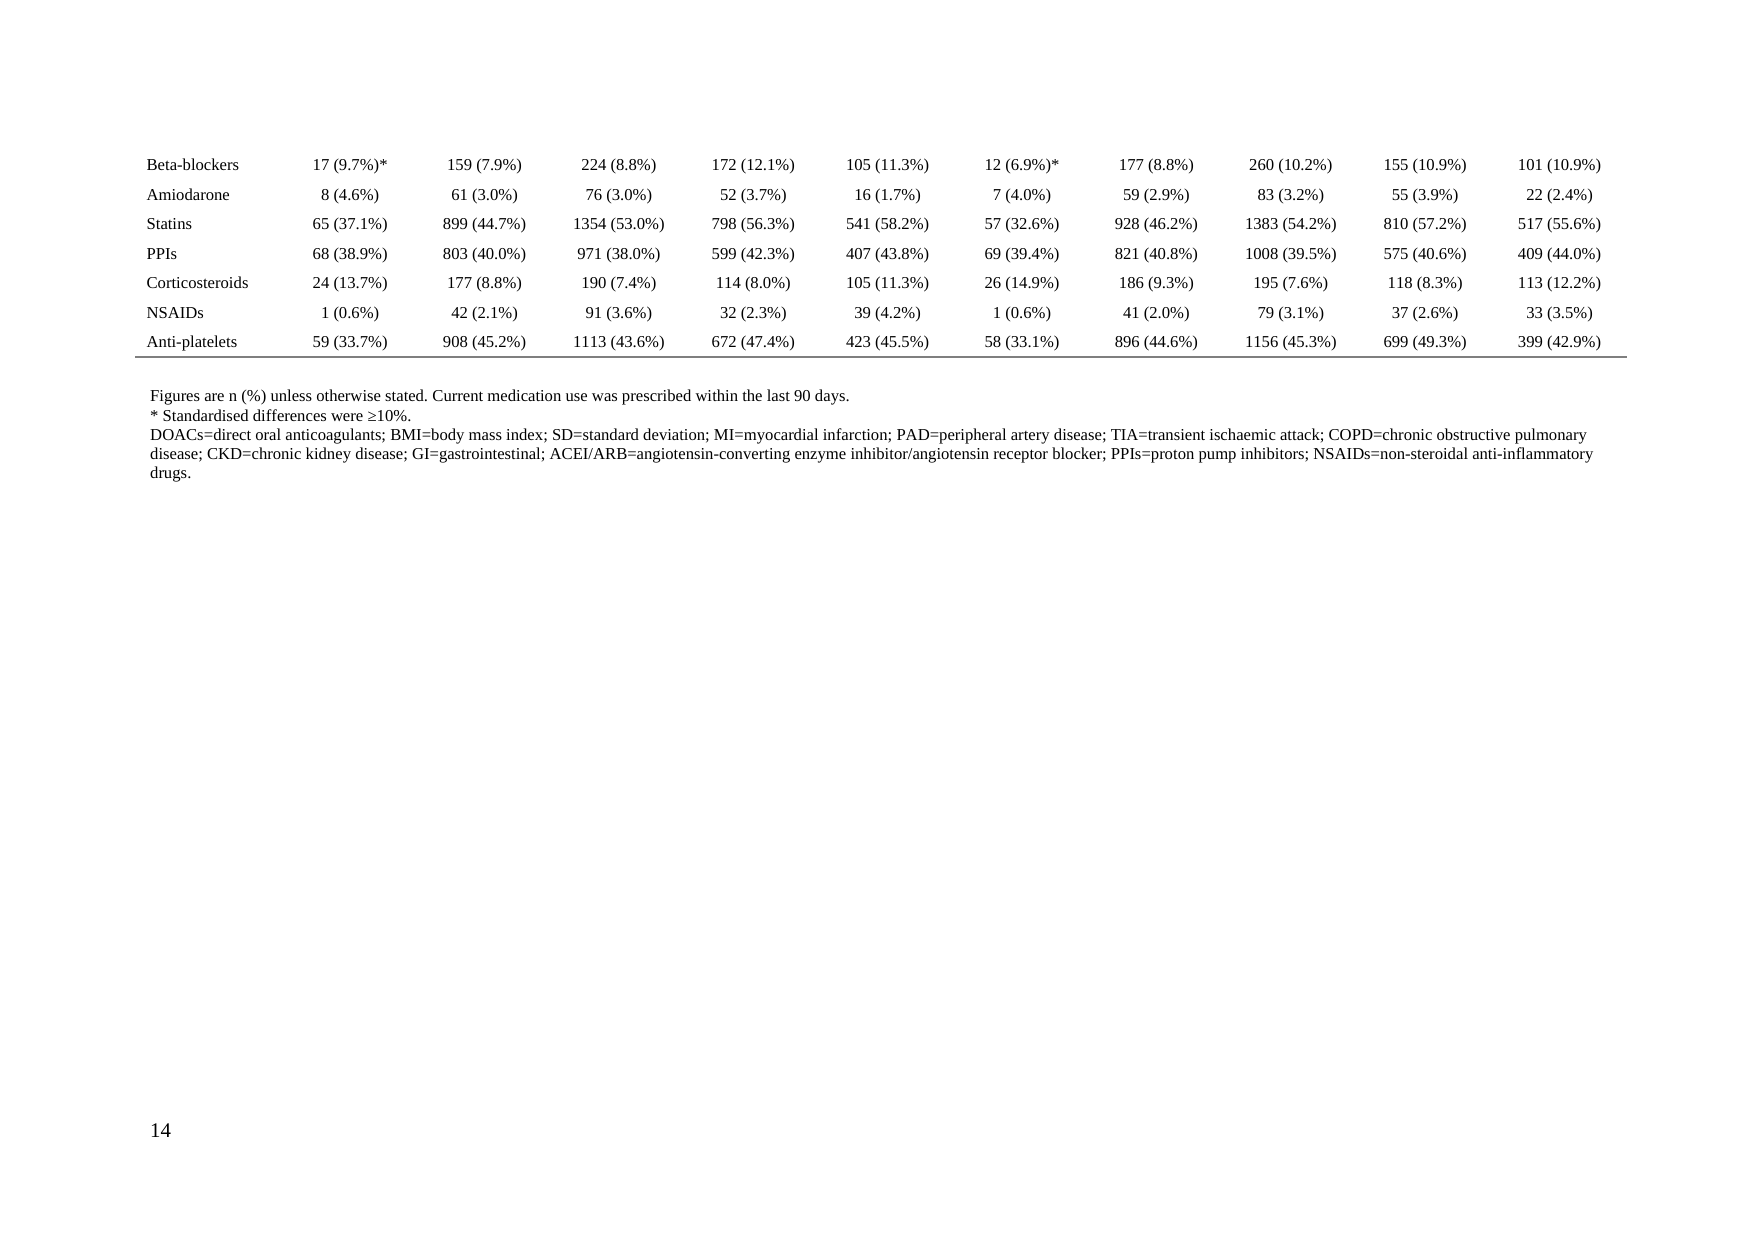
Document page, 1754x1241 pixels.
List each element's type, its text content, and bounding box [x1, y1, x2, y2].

table_cell Beta-blockers [135, 150, 283, 179]
text Figures are n (%) unless otherwise stated. Current medication use was prescribed within the last 90 days. [150, 386, 1604, 405]
table_cell 1354 (53.0%) [552, 209, 686, 238]
table_cell 59 (33.7%) [283, 327, 417, 356]
table_cell 32 (2.3%) [686, 298, 820, 327]
table_cell 541 (58.2%) [820, 209, 955, 238]
table_cell 114 (8.0%) [686, 268, 820, 297]
table_cell 65 (37.1%) [283, 209, 417, 238]
table_cell 821 (40.8%) [1089, 239, 1223, 268]
table_cell 52 (3.7%) [686, 180, 820, 209]
table_cell 91 (3.6%) [552, 298, 686, 327]
table_cell 79 (3.1%) [1224, 298, 1358, 327]
table_cell Corticosteroids [135, 268, 283, 297]
table_cell Statins [135, 209, 283, 238]
table_cell 195 (7.6%) [1224, 268, 1358, 297]
table_cell 399 (42.9%) [1492, 327, 1627, 356]
table_cell 41 (2.0%) [1089, 298, 1223, 327]
table_cell 1383 (54.2%) [1224, 209, 1358, 238]
table_cell Anti-platelets [135, 327, 283, 356]
table_cell 105 (11.3%) [820, 268, 955, 297]
text * Standardised differences were ≥10%. [150, 405, 1604, 424]
table_cell 908 (45.2%) [417, 327, 552, 356]
table_cell 76 (3.0%) [552, 180, 686, 209]
table_cell 1156 (45.3%) [1224, 327, 1358, 356]
table_cell 17 (9.7%)* [283, 150, 417, 179]
table_cell 61 (3.0%) [417, 180, 552, 209]
table_cell 22 (2.4%) [1492, 180, 1627, 209]
table_cell 896 (44.6%) [1089, 327, 1223, 356]
table_cell 8 (4.6%) [283, 180, 417, 209]
table_cell 672 (47.4%) [686, 327, 820, 356]
table_cell 68 (38.9%) [283, 239, 417, 268]
table_cell 810 (57.2%) [1358, 209, 1492, 238]
table_cell 101 (10.9%) [1492, 150, 1627, 179]
table_cell NSAIDs [135, 298, 283, 327]
table_cell 7 (4.0%) [955, 180, 1089, 209]
table_cell 407 (43.8%) [820, 239, 955, 268]
table_cell 155 (10.9%) [1358, 150, 1492, 179]
table_cell 172 (12.1%) [686, 150, 820, 179]
text DOACs=direct oral anticoagulants; BMI=body mass index; SD=standard deviation; MI=myocardial infarction; PAD=peripheral artery disease; TIA=transient ischaemic attack; COPD=chronic obstructive pulmonary disease; CKD=chronic kidney disease; GI=gastrointestinal; ACEI/ARB=angiotensin-converting enzyme inhibitor/angiotensin receptor blocker; PPIs=proton pump inhibitors; NSAIDs=non-steroidal anti-inflammatory drugs. [150, 424, 1604, 482]
table_cell Amiodarone [135, 180, 283, 209]
table_cell 83 (3.2%) [1224, 180, 1358, 209]
table_cell 57 (32.6%) [955, 209, 1089, 238]
table_cell 1 (0.6%) [955, 298, 1089, 327]
table_cell 59 (2.9%) [1089, 180, 1223, 209]
table_cell 971 (38.0%) [552, 239, 686, 268]
table_cell PPIs [135, 239, 283, 268]
table_cell 699 (49.3%) [1358, 327, 1492, 356]
table_cell 105 (11.3%) [820, 150, 955, 179]
table_cell 37 (2.6%) [1358, 298, 1492, 327]
table_cell 42 (2.1%) [417, 298, 552, 327]
table_cell 24 (13.7%) [283, 268, 417, 297]
table_cell 113 (12.2%) [1492, 268, 1627, 297]
table_cell 55 (3.9%) [1358, 180, 1492, 209]
table_cell 12 (6.9%)* [955, 150, 1089, 179]
table_cell 423 (45.5%) [820, 327, 955, 356]
table_cell 39 (4.2%) [820, 298, 955, 327]
table_cell 58 (33.1%) [955, 327, 1089, 356]
table_cell 33 (3.5%) [1492, 298, 1627, 327]
table_cell 190 (7.4%) [552, 268, 686, 297]
table_cell 159 (7.9%) [417, 150, 552, 179]
table_cell 1113 (43.6%) [552, 327, 686, 356]
table_cell 177 (8.8%) [1089, 150, 1223, 179]
table_cell 575 (40.6%) [1358, 239, 1492, 268]
table_cell 517 (55.6%) [1492, 209, 1627, 238]
table_cell 1 (0.6%) [283, 298, 417, 327]
table_cell 409 (44.0%) [1492, 239, 1627, 268]
table_cell 928 (46.2%) [1089, 209, 1223, 238]
table_cell 1008 (39.5%) [1224, 239, 1358, 268]
table_cell 798 (56.3%) [686, 209, 820, 238]
table_cell 224 (8.8%) [552, 150, 686, 179]
table_cell 26 (14.9%) [955, 268, 1089, 297]
table_cell 260 (10.2%) [1224, 150, 1358, 179]
table_cell 118 (8.3%) [1358, 268, 1492, 297]
table_cell 177 (8.8%) [417, 268, 552, 297]
table_cell 803 (40.0%) [417, 239, 552, 268]
table_cell 16 (1.7%) [820, 180, 955, 209]
table_cell 599 (42.3%) [686, 239, 820, 268]
table_cell 186 (9.3%) [1089, 268, 1223, 297]
table_cell 69 (39.4%) [955, 239, 1089, 268]
table_cell 899 (44.7%) [417, 209, 552, 238]
